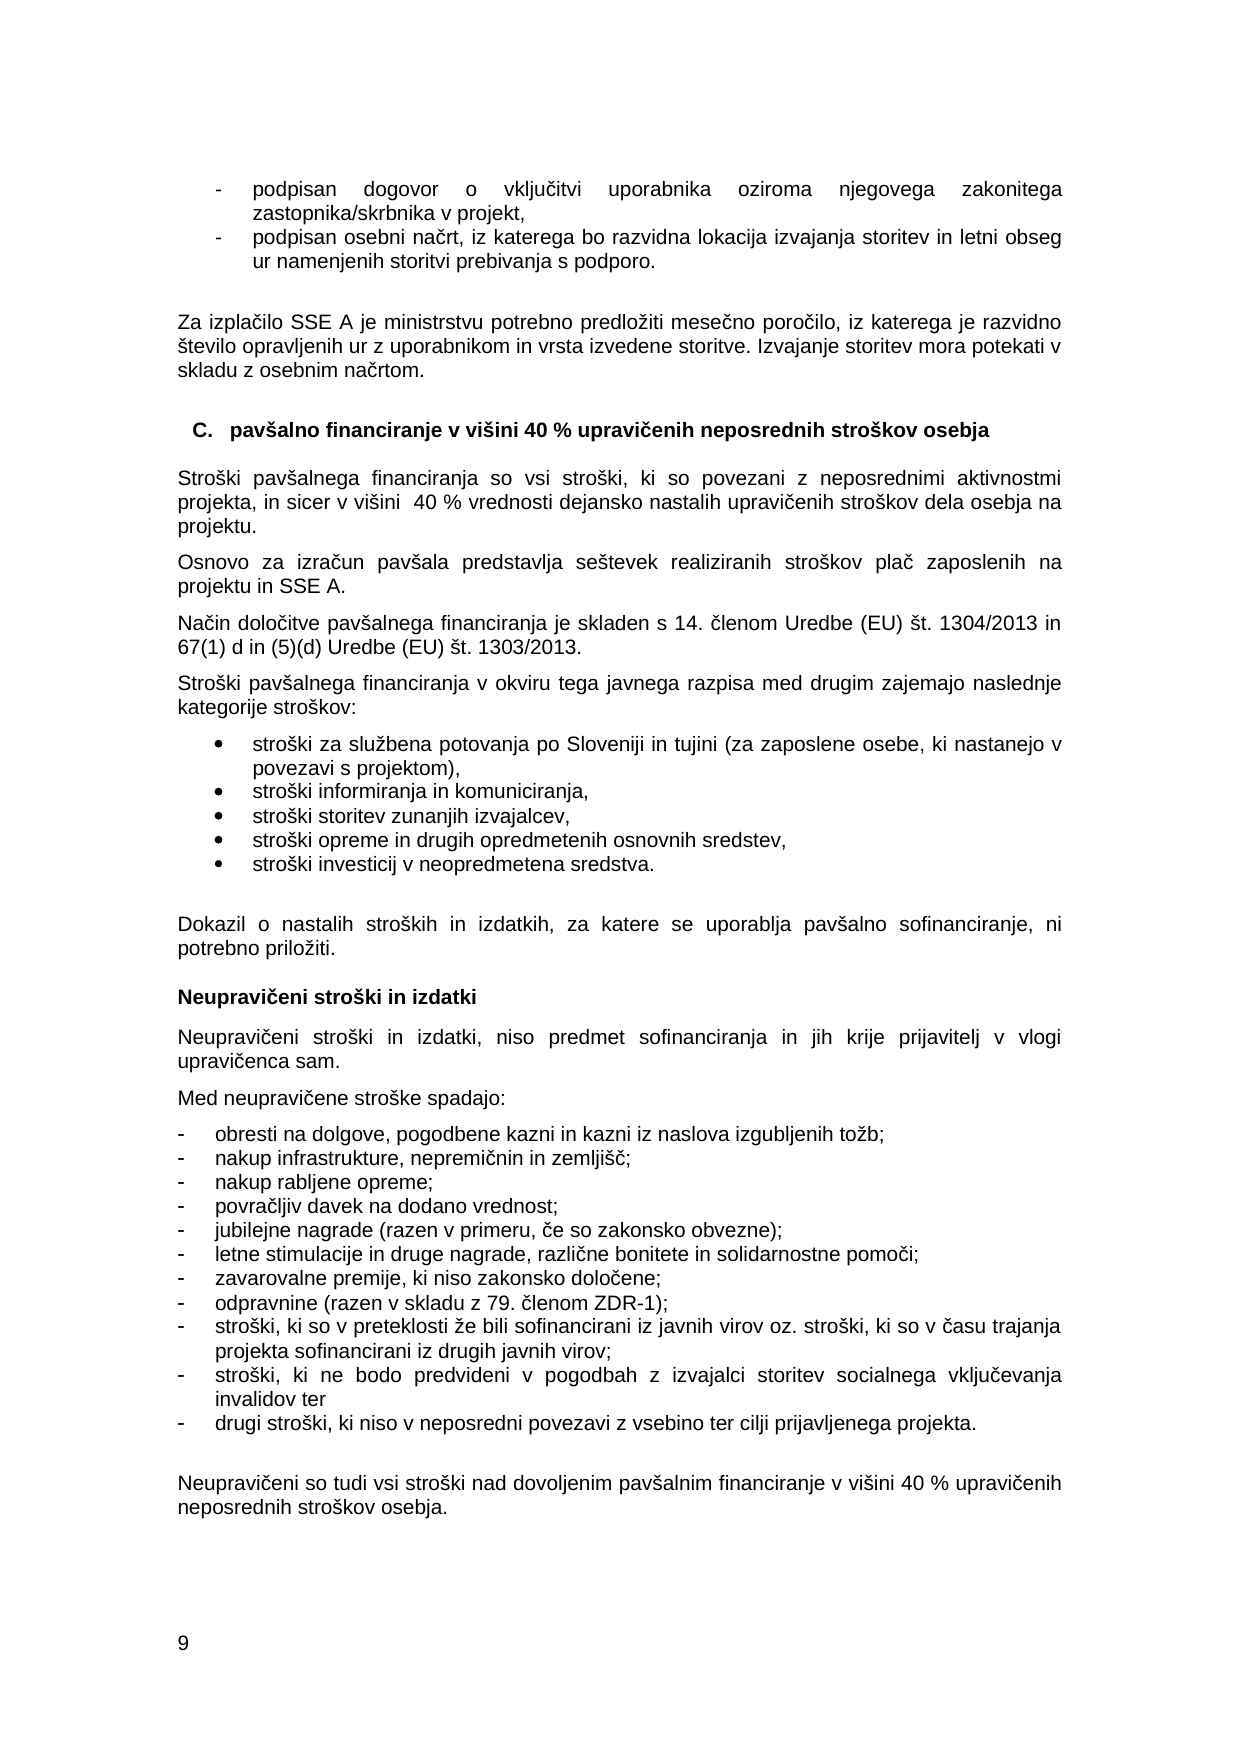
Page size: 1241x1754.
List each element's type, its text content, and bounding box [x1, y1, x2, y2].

list povračljiv davek na dodano vrednost; [177, 1194, 1063, 1218]
list obresti na dolgove, pogodbene kazni in kazni iz naslova izgubljenih tožb; [177, 1122, 1063, 1146]
text Neupravičeni so tudi vsi stroški nad dovoljenim pavšalnim financiranje v višini 40 % upravičenih neposrednih stroškov osebja. [177, 1471, 1063, 1519]
subtitle Neupravičeni stroški in izdatki [177, 985, 1063, 1009]
list jubilejne nagrade (razen v primeru, če so zakonsko obvezne); [177, 1218, 1063, 1242]
list stroški investicij v neopredmetena sredstva. [215, 852, 1063, 876]
list odpravnine (razen v skladu z 79. členom ZDR-1); [177, 1290, 1063, 1314]
text Dokazil o nastalih stroških in izdatkih, za katere se uporablja pavšalno sofinanciranje, ni potrebno priložiti. [177, 912, 1063, 960]
text Način določitve pavšalnega financiranja je skladen s 14. členom Uredbe (EU) št. 1304/2013 in 67(1) d in (5)(d) Uredbe (EU) št. 1303/2013. [177, 611, 1063, 658]
text Stroški pavšalnega financiranja v okviru tega javnega razpisa med drugim zajemajo naslednje kategorije stroškov: [177, 671, 1063, 719]
list stroški za službena potovanja po Sloveniji in tujini (za zaposlene osebe, ki nastanejo v povezavi s projektom), [215, 731, 1063, 779]
text Stroški pavšalnega financiranja so vsi stroški, ki so povezani z neposrednimi aktivnostmi projekta, in sicer v višini 40 % vrednosti dejansko nastalih upravičenih stroškov dela osebja na projektu. [177, 466, 1063, 538]
list zavarovalne premije, ki niso zakonsko določene; [177, 1266, 1063, 1290]
list podpisan osebni načrt, iz katerega bo razvidna lokacija izvajanja storitev in letni obseg ur namenjenih storitvi prebivanja s podporo. [215, 225, 1063, 273]
list stroški storitev zunanjih izvajalcev, [215, 803, 1063, 827]
list nakup infrastrukture, nepremičnin in zemljišč; [177, 1146, 1063, 1170]
list stroški opreme in drugih opredmetenih osnovnih sredstev, [215, 827, 1063, 852]
list podpisan dogovor o vključitvi uporabnika oziroma njegovega zakonitega zastopnika/skrbnika v projekt, [215, 177, 1063, 225]
text Za izplačilo SSE A je ministrstvu potrebno predložiti mesečno poročilo, iz katerega je razvidno število opravljenih ur z uporabnikom in vrsta izvedene storitve. Izvajanje storitev mora potekati v skladu z osebnim načrtom. [177, 309, 1063, 381]
text pavšalno financiranje v višini 40 % upravičenih neposrednih stroškov osebja [192, 418, 1063, 442]
list nakup rabljene opreme; [177, 1170, 1063, 1194]
list drugi stroški, ki niso v neposredni povezavi z vsebino ter cilji prijavljenega projekta. [177, 1410, 1063, 1434]
text Med neupravičene stroške spadajo: [177, 1085, 1063, 1109]
text Neupravičeni stroški in izdatki, niso predmet sofinanciranja in jih krije prijavitelj v vlogi upravičenca sam. [177, 1025, 1063, 1073]
list stroški, ki ne bodo predvideni v pogodbah z izvajalci storitev socialnega vključevanja invalidov ter [177, 1362, 1063, 1410]
list letne stimulacije in druge nagrade, različne bonitete in solidarnostne pomoči; [177, 1242, 1063, 1266]
list stroški, ki so v preteklosti že bili sofinancirani iz javnih virov oz. stroški, ki so v času trajanja projekta sofinancirani iz drugih javnih virov; [177, 1314, 1063, 1362]
list stroški informiranja in komuniciranja, [215, 779, 1063, 803]
text Osnovo za izračun pavšala predstavlja seštevek realiziranih stroškov plač zaposlenih na projektu in SSE A. [177, 550, 1063, 598]
